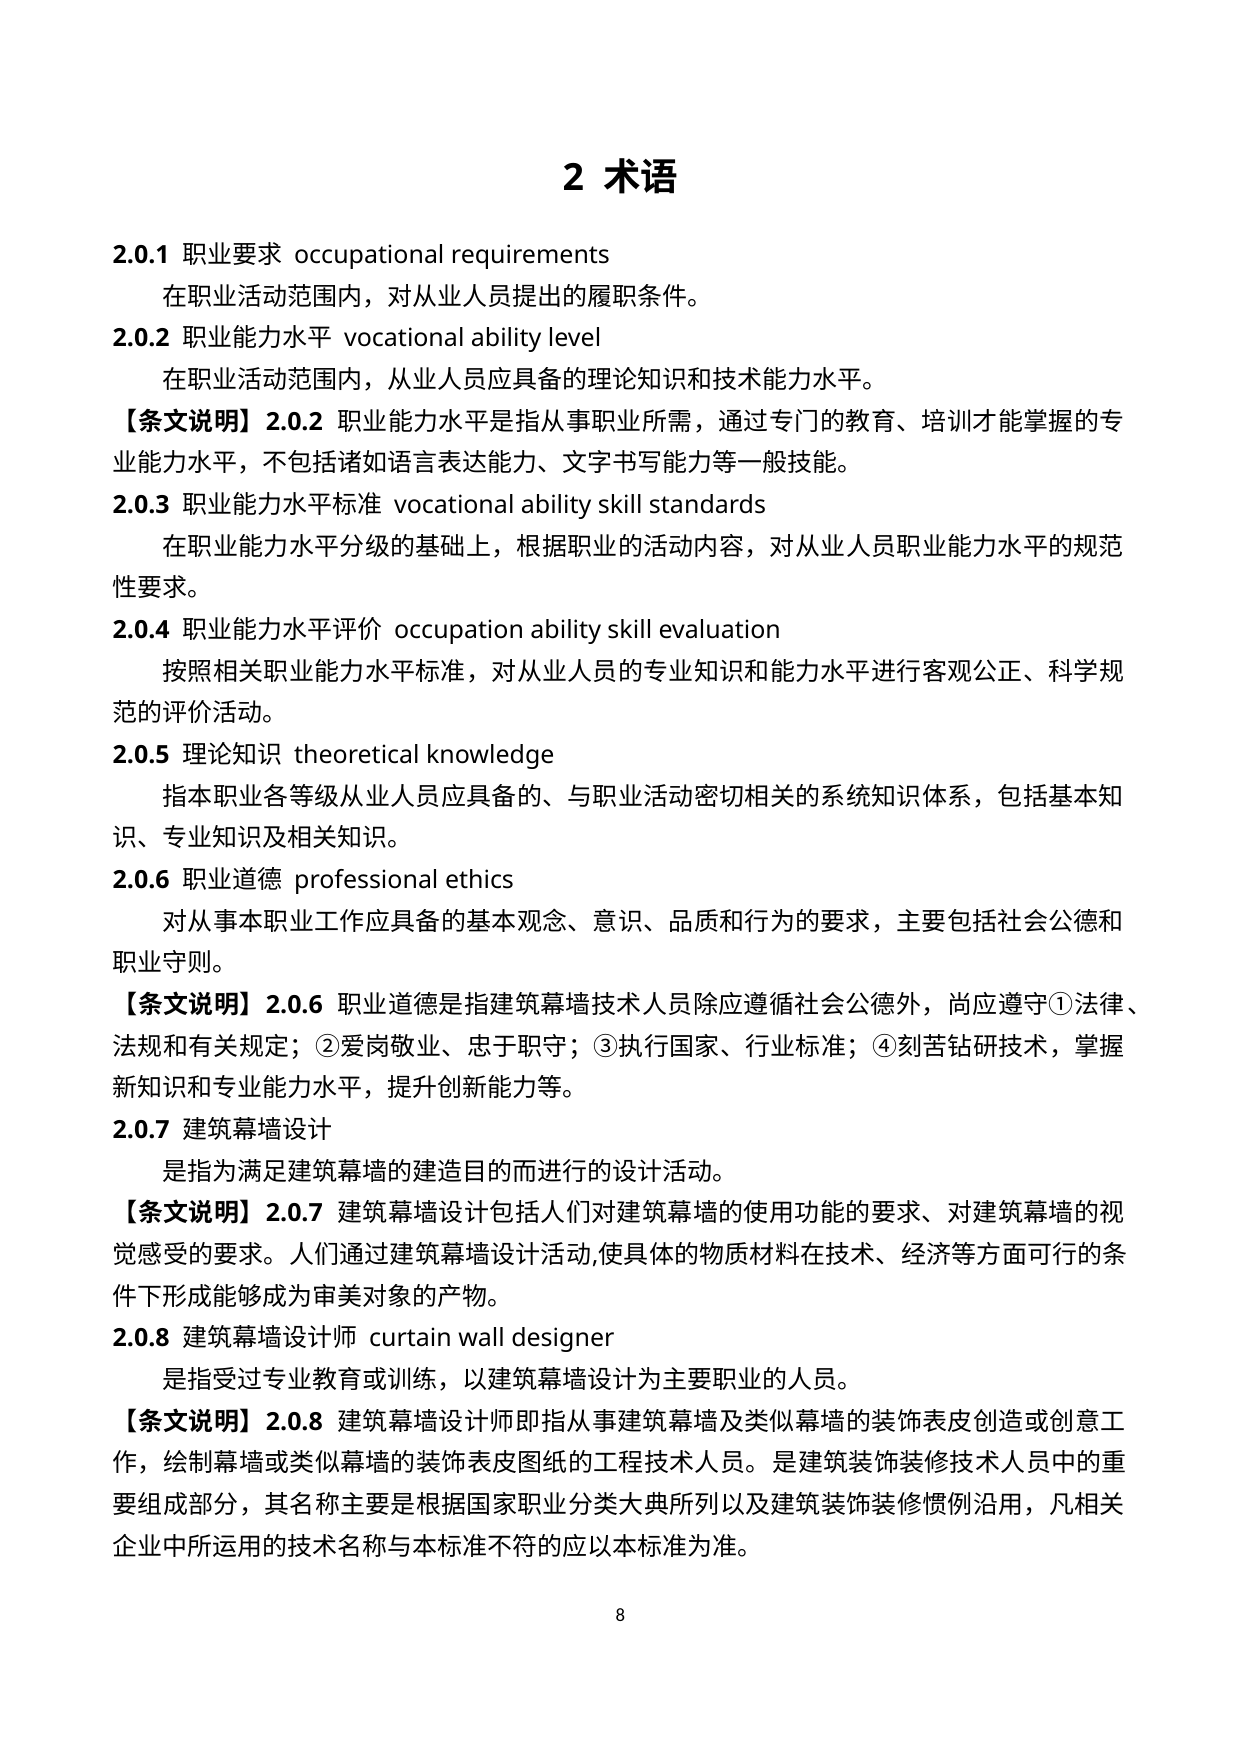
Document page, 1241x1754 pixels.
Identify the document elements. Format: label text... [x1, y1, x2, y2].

text 指本职业各等级从业人员应具备的、与职业活动密切相关的系统知识体系，包括基本知识、专业知识及相关知识。 [112, 772, 1128, 855]
text 2.0.5 理论知识 theoretical knowledge [112, 730, 1128, 772]
text 对从事本职业工作应具备的基本观念、意识、品质和行为的要求，主要包括社会公德和职业守则。 [112, 897, 1128, 980]
text 2.0.4 职业能力水平评价 occupation ability skill evaluation [112, 605, 1128, 647]
text 在职业活动范围内，对从业人员提出的履职条件。 [112, 272, 1128, 313]
text 在职业活动范围内，从业人员应具备的理论知识和技术能力水平。 [112, 355, 1128, 397]
text 【条文说明】2.0.8 建筑幕墙设计师即指从事建筑幕墙及类似幕墙的装饰表皮创造或创意工作，绘制幕墙或类似幕墙的装饰表皮图纸的工程技术人员。是建筑装饰装修技术人员中的重要组成部分，其名称主要是根据国家职业分类大典所列以及建筑装饰装修惯例沿用，凡相关企业中所运用的技术名称与本标准不符的应以本标准为准。 [112, 1397, 1128, 1563]
text 2.0.6 职业道德 professional ethics [112, 855, 1128, 897]
text 按照相关职业能力水平标准，对从业人员的专业知识和能力水平进行客观公正、科学规范的评价活动。 [112, 647, 1128, 730]
text 在职业能力水平分级的基础上，根据职业的活动内容，对从业人员职业能力水平的规范性要求。 [112, 522, 1128, 605]
text 2.0.8 建筑幕墙设计师 curtain wall designer [112, 1313, 1128, 1355]
text 是指为满足建筑幕墙的建造目的而进行的设计活动。 [112, 1147, 1128, 1188]
text 2.0.1 职业要求 occupational requirements [112, 230, 1128, 272]
text 【条文说明】2.0.6 职业道德是指建筑幕墙技术人员除应遵循社会公德外，尚应遵守①法律、法规和有关规定；②爱岗敬业、忠于职守；③执行国家、行业标准；④刻苦钻研技术，掌握新知识和专业能力水平，提升创新能力等。 [112, 980, 1128, 1105]
subtitle 2 术语 [112, 150, 1128, 201]
text 是指受过专业教育或训练，以建筑幕墙设计为主要职业的人员。 [112, 1355, 1128, 1397]
text 2.0.3 职业能力水平标准 vocational ability skill standards [112, 480, 1128, 522]
text 2.0.7 建筑幕墙设计 [112, 1105, 1128, 1147]
text 2.0.2 职业能力水平 vocational ability level [112, 313, 1128, 355]
text 【条文说明】2.0.7 建筑幕墙设计包括人们对建筑幕墙的使用功能的要求、对建筑幕墙的视觉感受的要求。人们通过建筑幕墙设计活动,使具体的物质材料在技术、经济等方面可行的条件下形成能够成为审美对象的产物。 [112, 1188, 1128, 1313]
text 【条文说明】2.0.2 职业能力水平是指从事职业所需，通过专门的教育、培训才能掌握的专业能力水平，不包括诸如语言表达能力、文字书写能力等一般技能。 [112, 397, 1128, 480]
